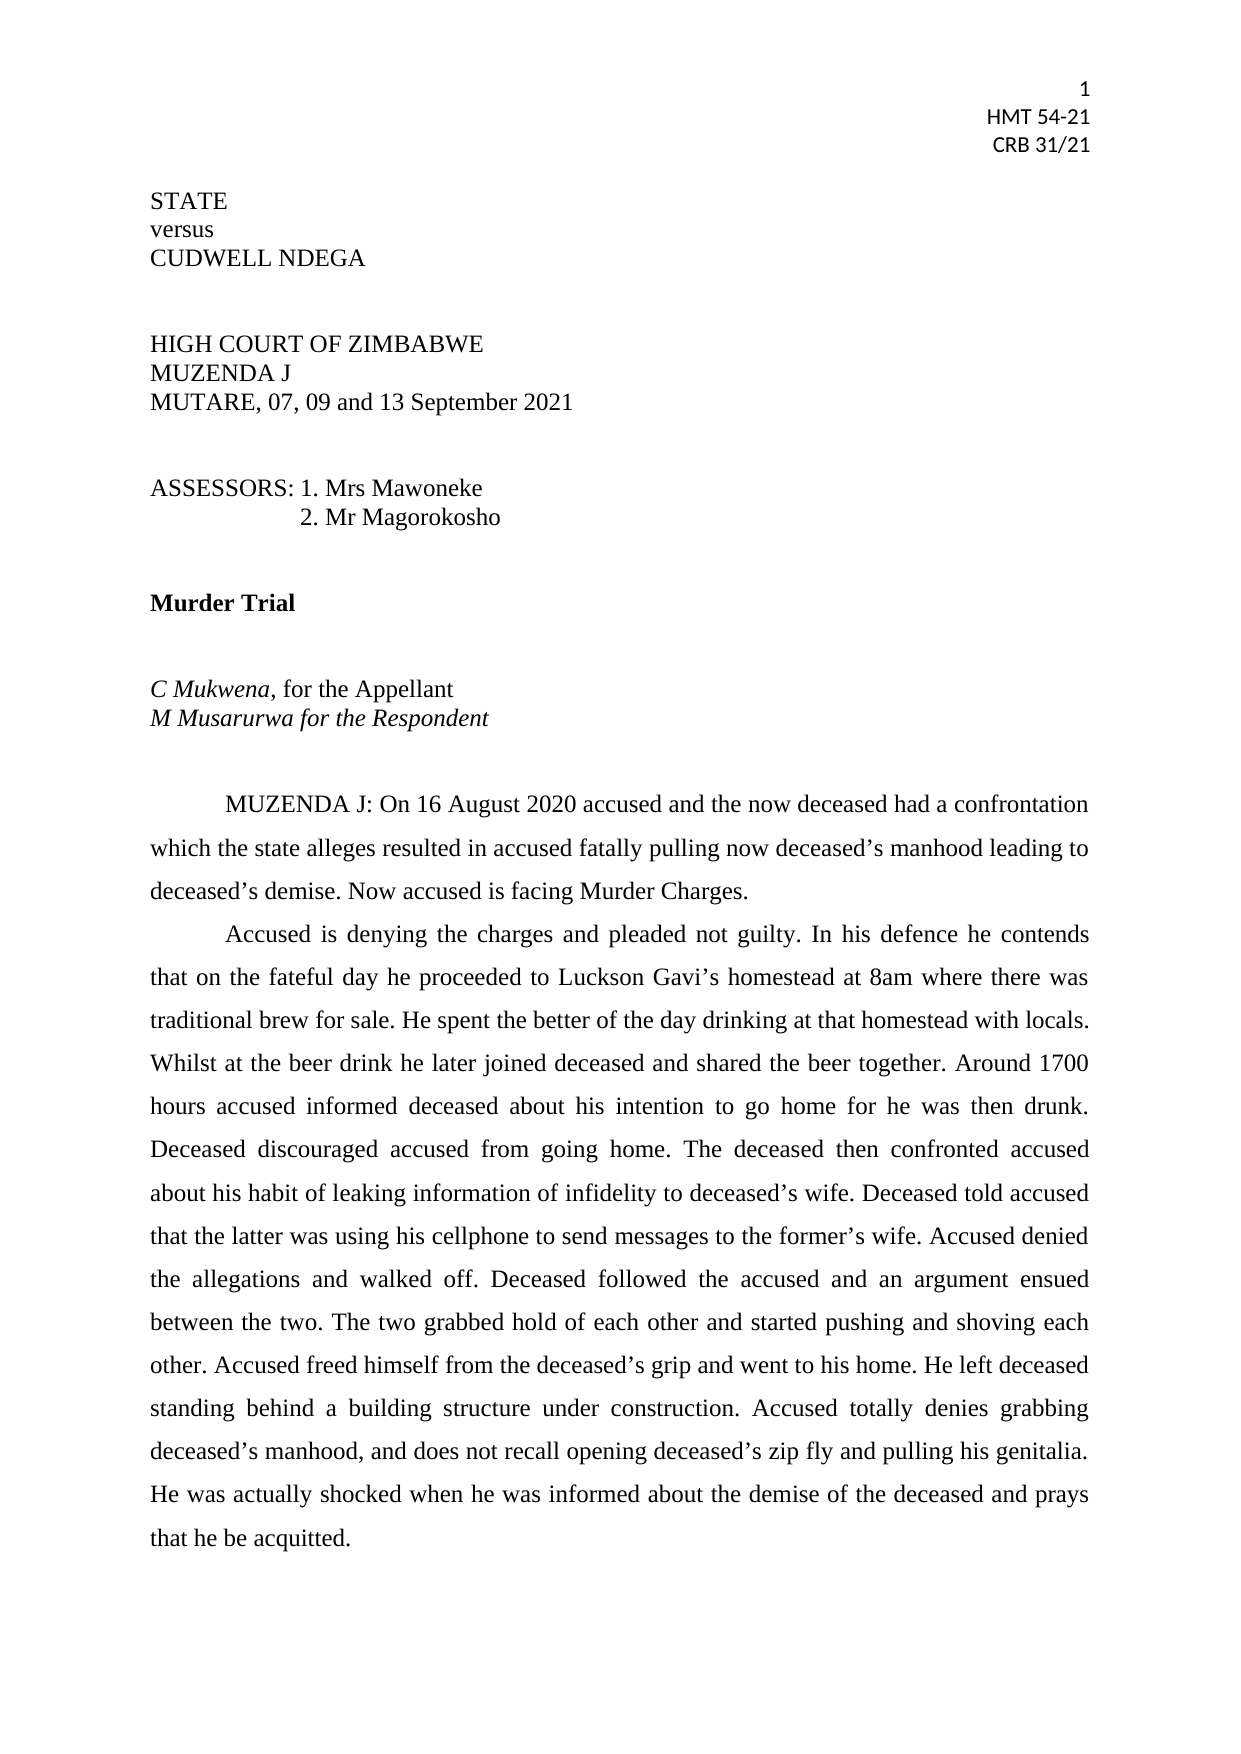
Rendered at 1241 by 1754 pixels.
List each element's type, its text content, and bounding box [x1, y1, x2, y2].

text MUTARE, 07, 09 and 13 September 2021 [150, 387, 1090, 416]
text MUZENDA J [150, 358, 1090, 387]
text STATE [150, 186, 1090, 214]
text MUZENDA J: On 16 August 2020 accused and the now deceased had a confrontation which the state alleges resulted in accused fatally pulling now deceased’s manhood leading to deceased’s demise. Now accused is facing Murder Charges. [150, 789, 1090, 904]
text HIGH COURT OF ZIMBABWE [150, 329, 1090, 358]
text Murder Trial [150, 588, 1090, 617]
text ASSESSORS: 1. Mrs Mawoneke [150, 473, 1090, 502]
text M Musarurwa for the Respondent [150, 703, 1090, 732]
text Accused is denying the charges and pleaded not guilty. In his defence he contends that on the fateful day he proceeded to Luckson Gavi’s homestead at 8am where there was traditional brew for sale. He spent the better of the day drinking at that homestead with locals. Whilst at the beer drink he later joined deceased and shared the beer together. Around 1700 hours accused informed deceased about his intention to go home for he was then drunk. Deceased discouraged accused from going home. The deceased then confronted accused about his habit of leaking information of infidelity to deceased’s wife. Deceased told accused that the latter was using his cellphone to send messages to the former’s wife. Accused denied the allegations and walked off. Deceased followed the accused and an argument ensued between the two. The two grabbed hold of each other and started pushing and shoving each other. Accused freed himself from the deceased’s grip and went to his home. He left deceased standing behind a building structure under construction. Accused totally denies grabbing deceased’s manhood, and does not recall opening deceased’s zip fly and pulling his genitalia. He was actually shocked when he was informed about the demise of the deceased and prays that he be acquitted. [150, 919, 1090, 1551]
text 2. Mr Magorokosho [150, 502, 1090, 531]
text C Mukwena, for the Appellant [150, 674, 1090, 703]
text CUDWELL NDEGA [150, 243, 1090, 272]
text versus [150, 214, 1090, 243]
